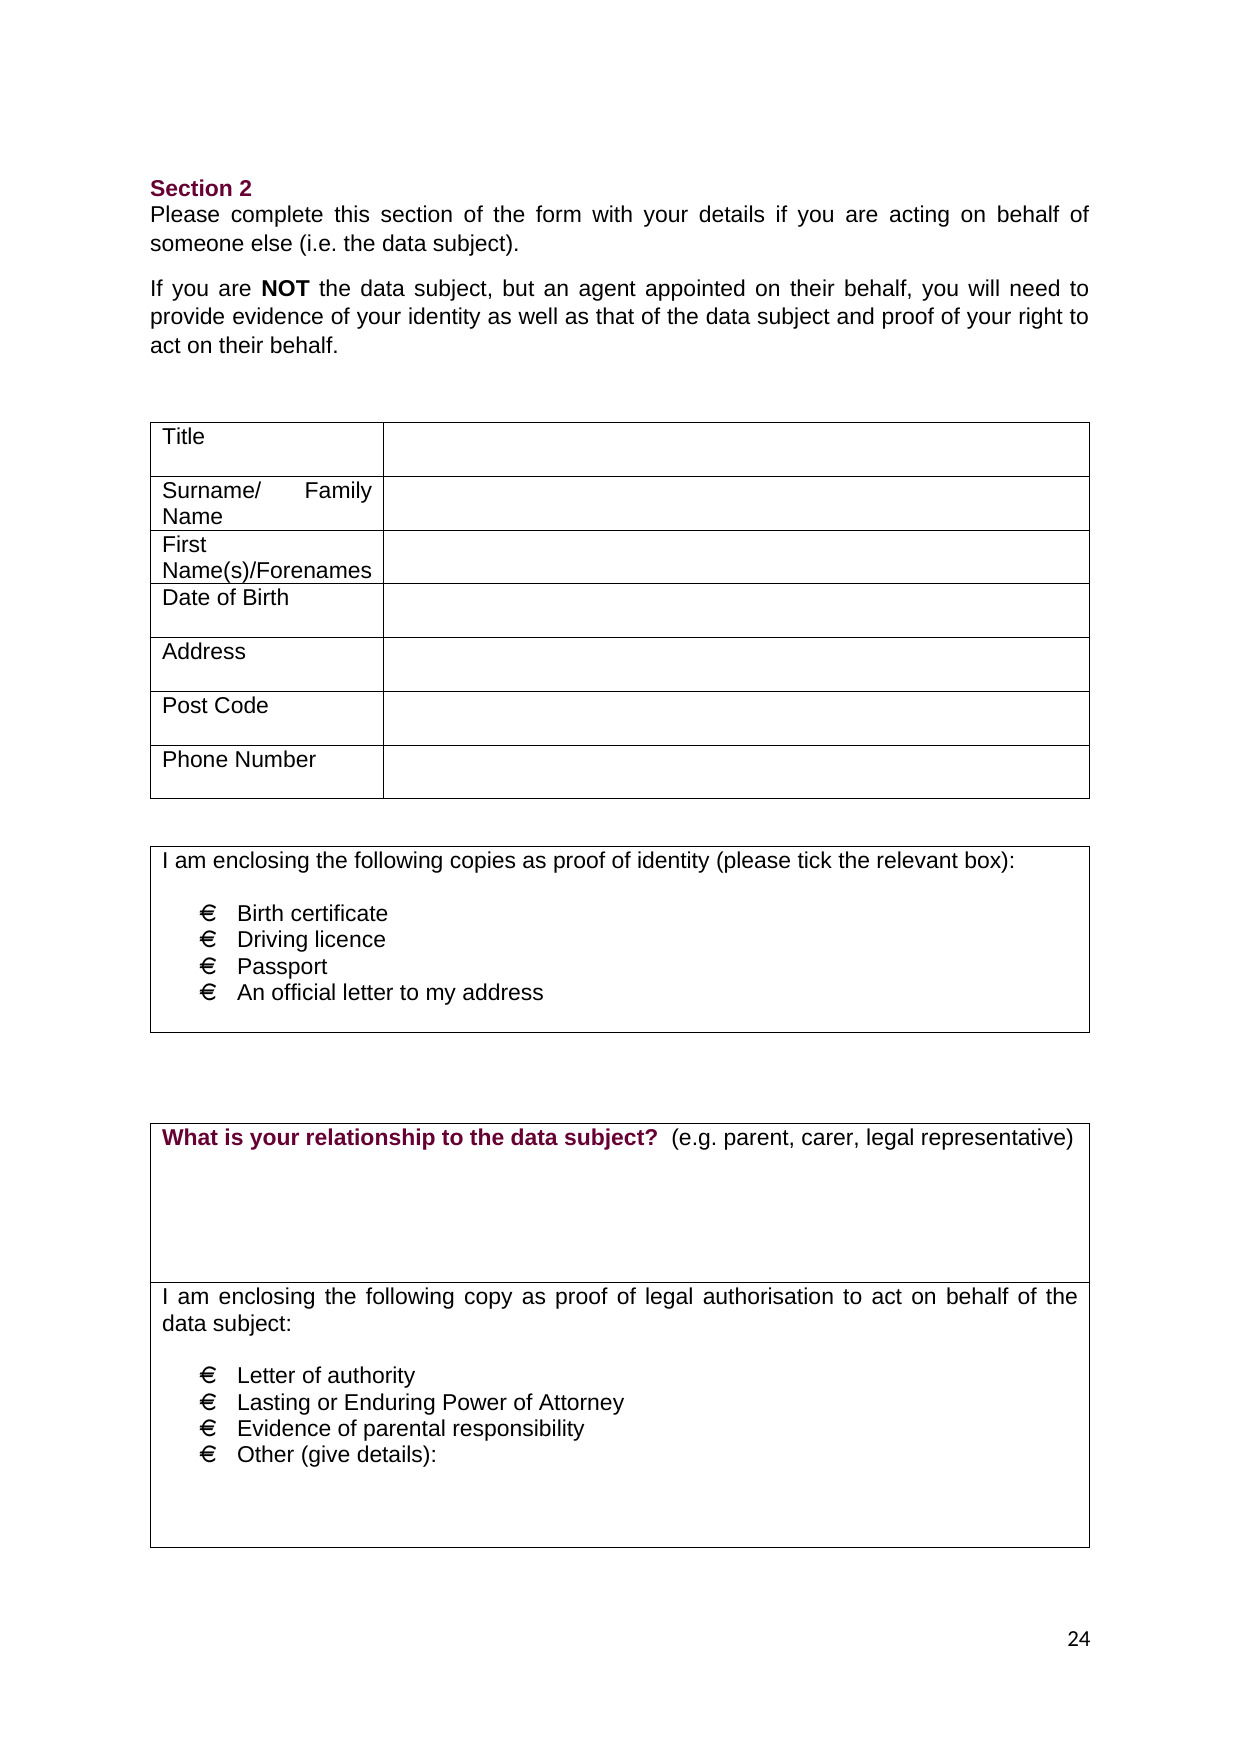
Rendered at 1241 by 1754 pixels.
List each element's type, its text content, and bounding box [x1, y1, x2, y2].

table_cell First Name(s)/Forenames [151, 531, 383, 583]
table_header [384, 423, 1089, 476]
table_header What is your relationship to the data subject? (e.g. parent, carer, legal representative) [151, 1124, 1089, 1282]
table_cell [384, 692, 1089, 744]
table_header I am enclosing the following copies as proof of identity (please tick the relevant box): Birth certificate Driving licence Passport An official letter to my address [151, 847, 1089, 1032]
table_cell [384, 531, 1089, 583]
table_cell Surname/ Family Name [151, 477, 383, 529]
table_cell Date of Birth [151, 584, 383, 637]
table_cell [384, 746, 1089, 798]
table_cell [384, 477, 1089, 529]
table_header Title [151, 423, 383, 476]
table_cell I am enclosing the following copy as proof of legal authorisation to act on behalf of the data subject: Letter of authority Lasting or Enduring Power of Attorney Evidence of parental responsibility Other (give details): [151, 1283, 1089, 1547]
table_cell Post Code [151, 692, 383, 744]
text If you are NOT the data subject, but an agent appointed on their behalf, you will need to provide evidence of your identity as well as that of the data subject and proof of your right to act on their behalf. [150, 275, 1090, 358]
table_cell Phone Number [151, 746, 383, 798]
table_cell [384, 584, 1089, 637]
table_cell Address [151, 638, 383, 691]
table_cell [384, 638, 1089, 691]
subtitle Section 2 [150, 175, 1090, 201]
text Please complete this section of the form with your details if you are acting on behalf of someone else (i.e. the data subject). [150, 201, 1090, 256]
